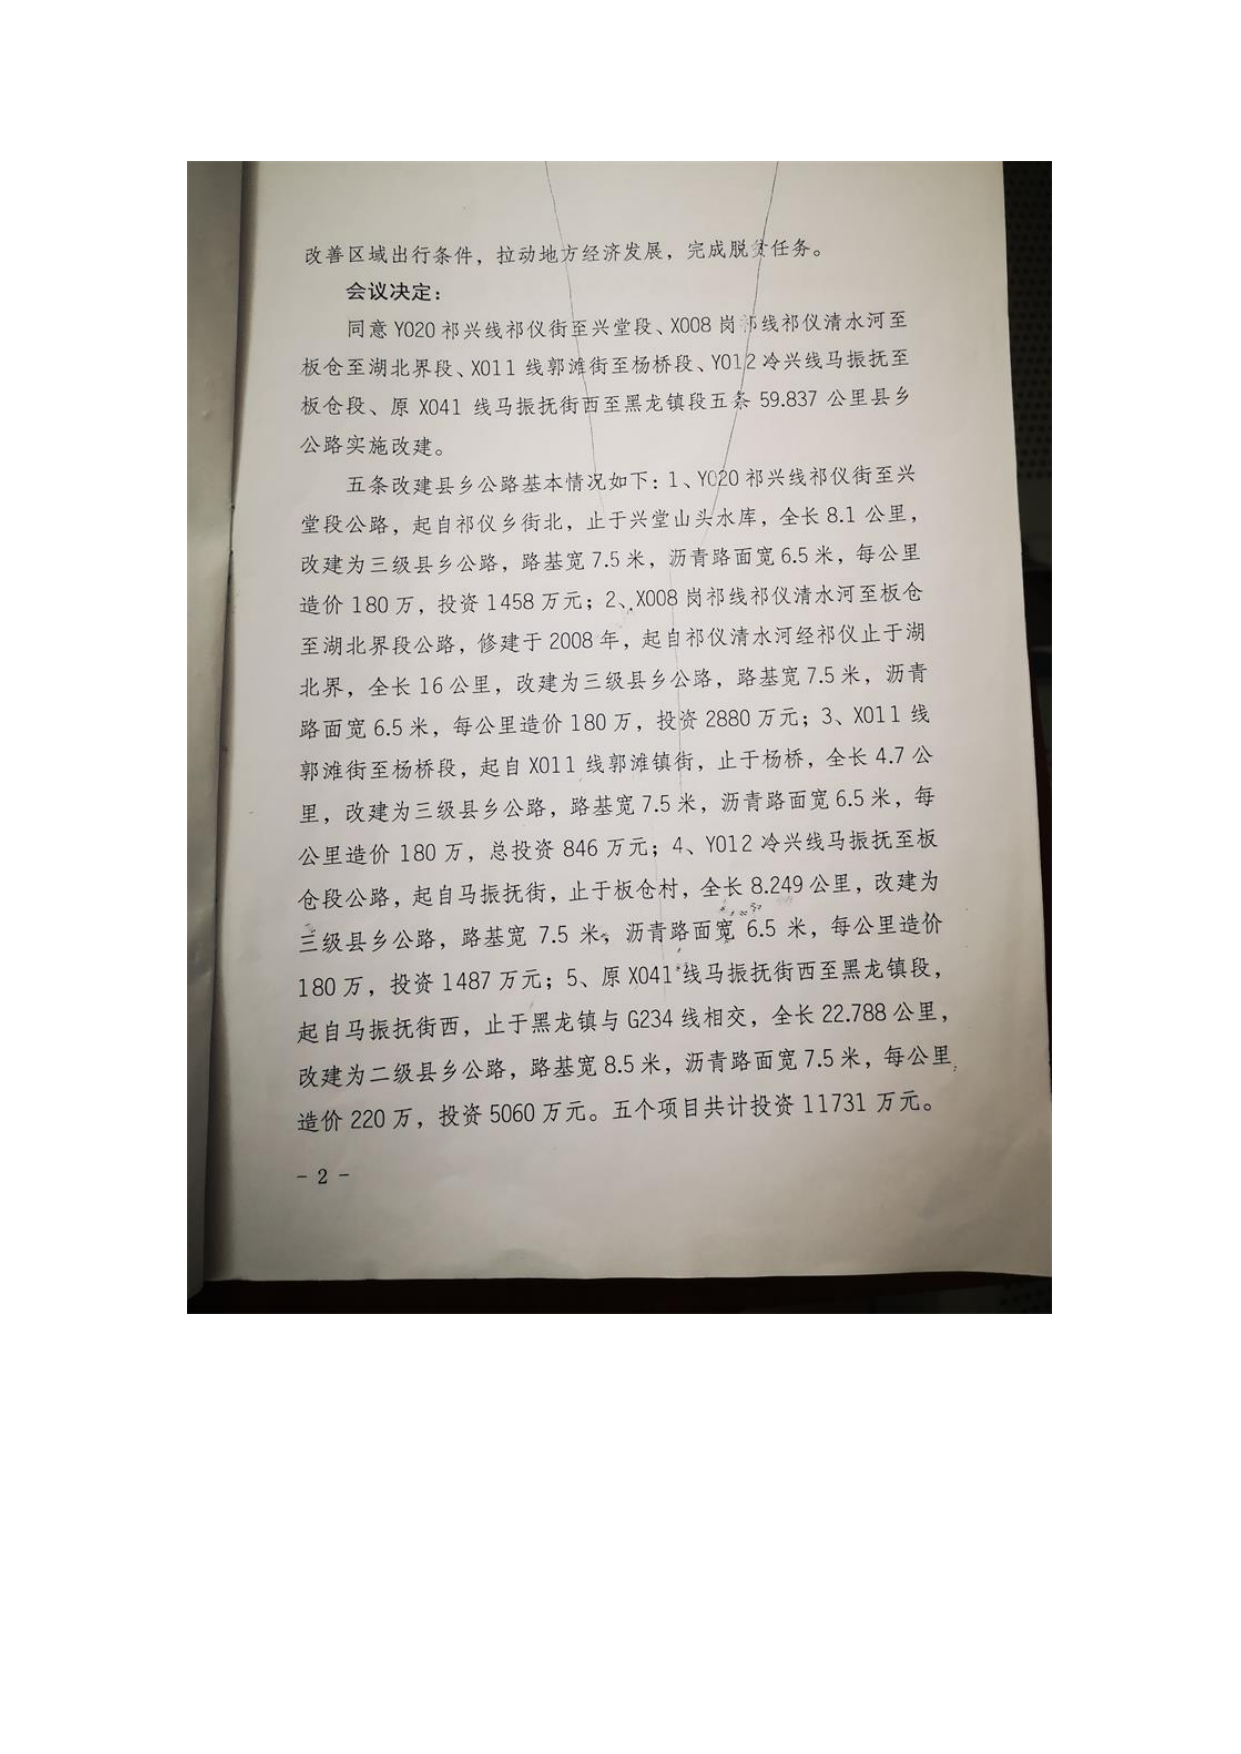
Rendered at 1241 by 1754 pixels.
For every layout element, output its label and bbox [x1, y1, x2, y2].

picture [187, 161, 1052, 1314]
